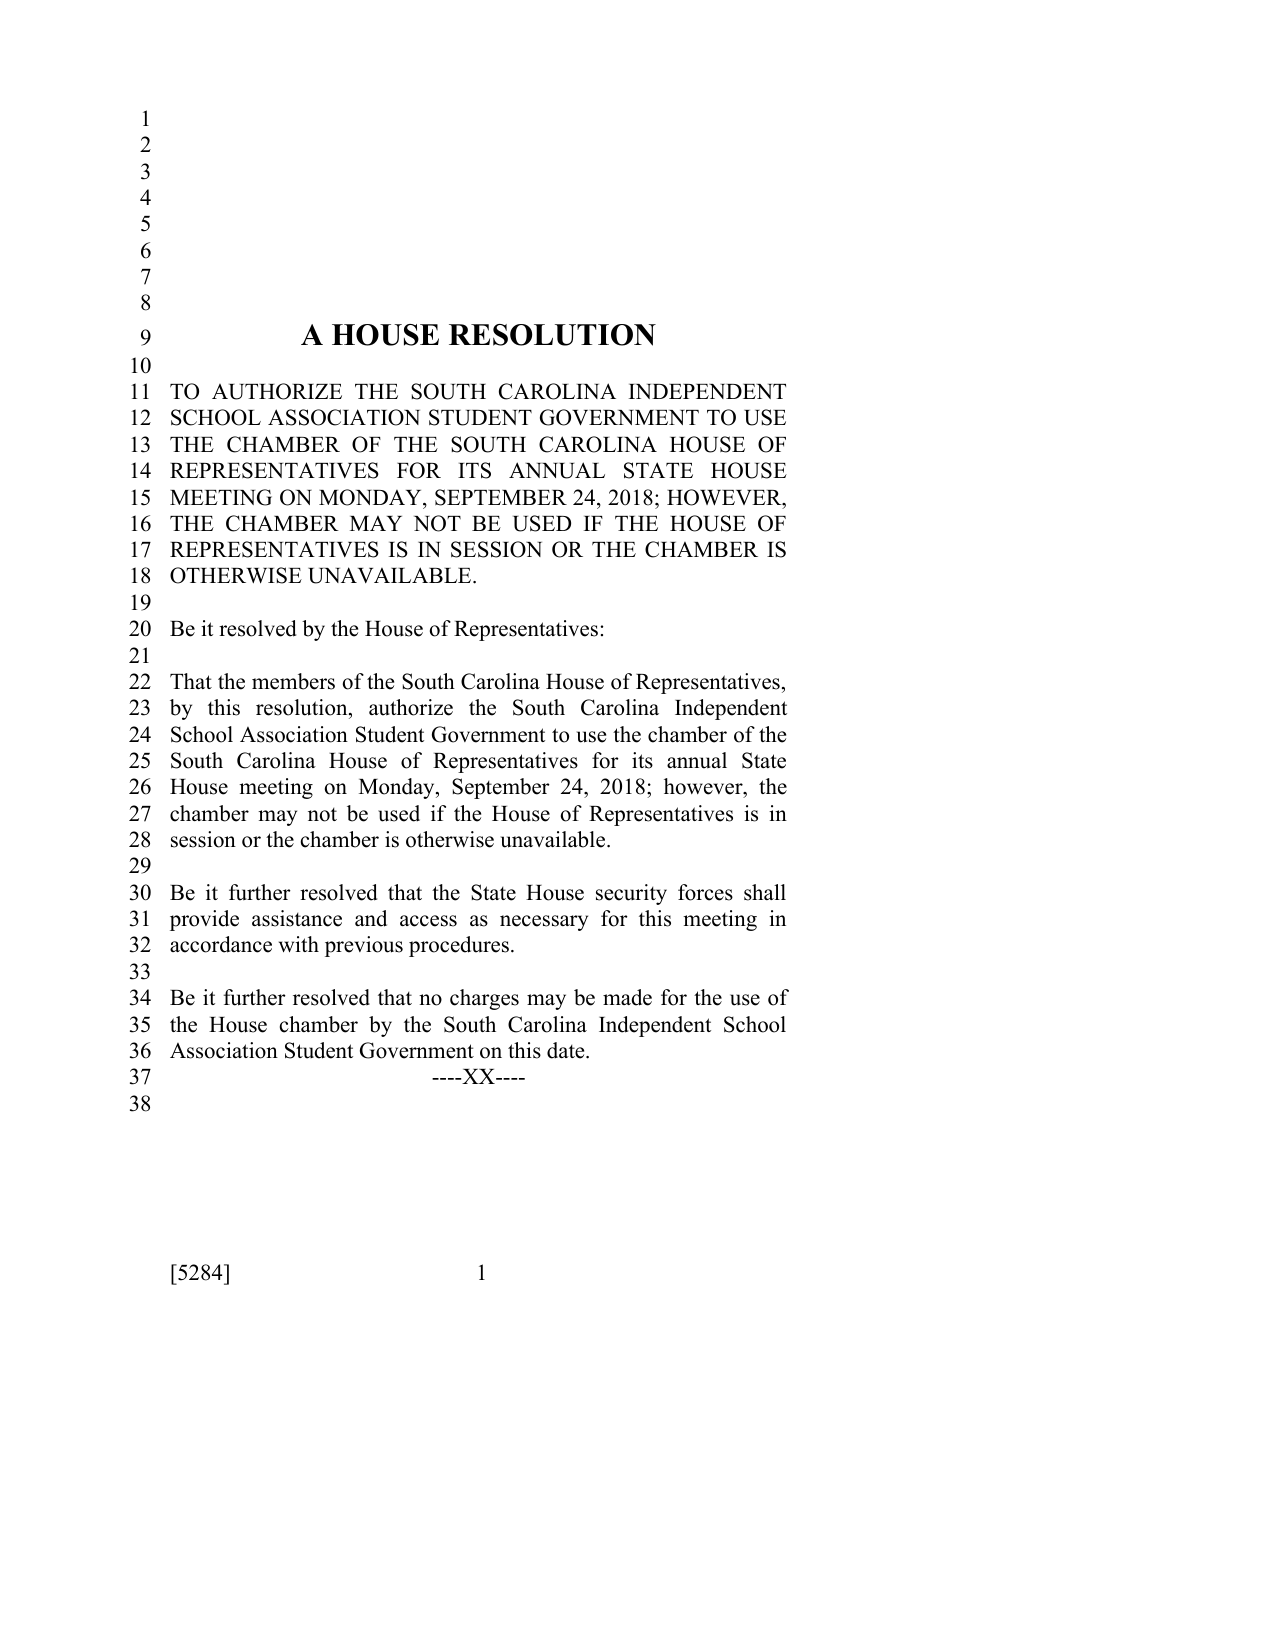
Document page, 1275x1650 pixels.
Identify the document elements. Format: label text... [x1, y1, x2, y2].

text Be it further resolved that the State House security forces shall provide assistance and access as necessary for this meeting in accordance with previous procedures. [169, 879, 787, 958]
text A HOUSE RESOLUTION [169, 316, 787, 352]
text TO AUTHORIZE THE SOUTH CAROLINA INDEPENDENT SCHOOL ASSOCIATION STUDENT GOVERNMENT TO USE THE CHAMBER OF THE SOUTH CAROLINA HOUSE OF REPRESENTATIVES FOR ITS ANNUAL STATE HOUSE MEETING ON MONDAY, SEPTEMBER 24, 2018; HOWEVER, THE CHAMBER MAY NOT BE USED IF THE HOUSE OF REPRESENTATIVES IS IN SESSION OR THE CHAMBER IS OTHERWISE UNAVAILABLE. [169, 378, 787, 589]
text ----XX---- [169, 1063, 787, 1090]
text Be it further resolved that no charges may be made for the use of the House chamber by the South Carolina Independent School Association Student Government on this date. [169, 984, 787, 1063]
text That the members of the South Carolina House of Representatives, by this resolution, authorize the South Carolina Independent School Association Student Government to use the chamber of the South Carolina House of Representatives for its annual State House meeting on Monday, September 24, 2018; however, the chamber may not be used if the House of Representatives is in session or the chamber is otherwise unavailable. [169, 668, 787, 852]
text Be it resolved by the House of Representatives: [169, 615, 787, 642]
